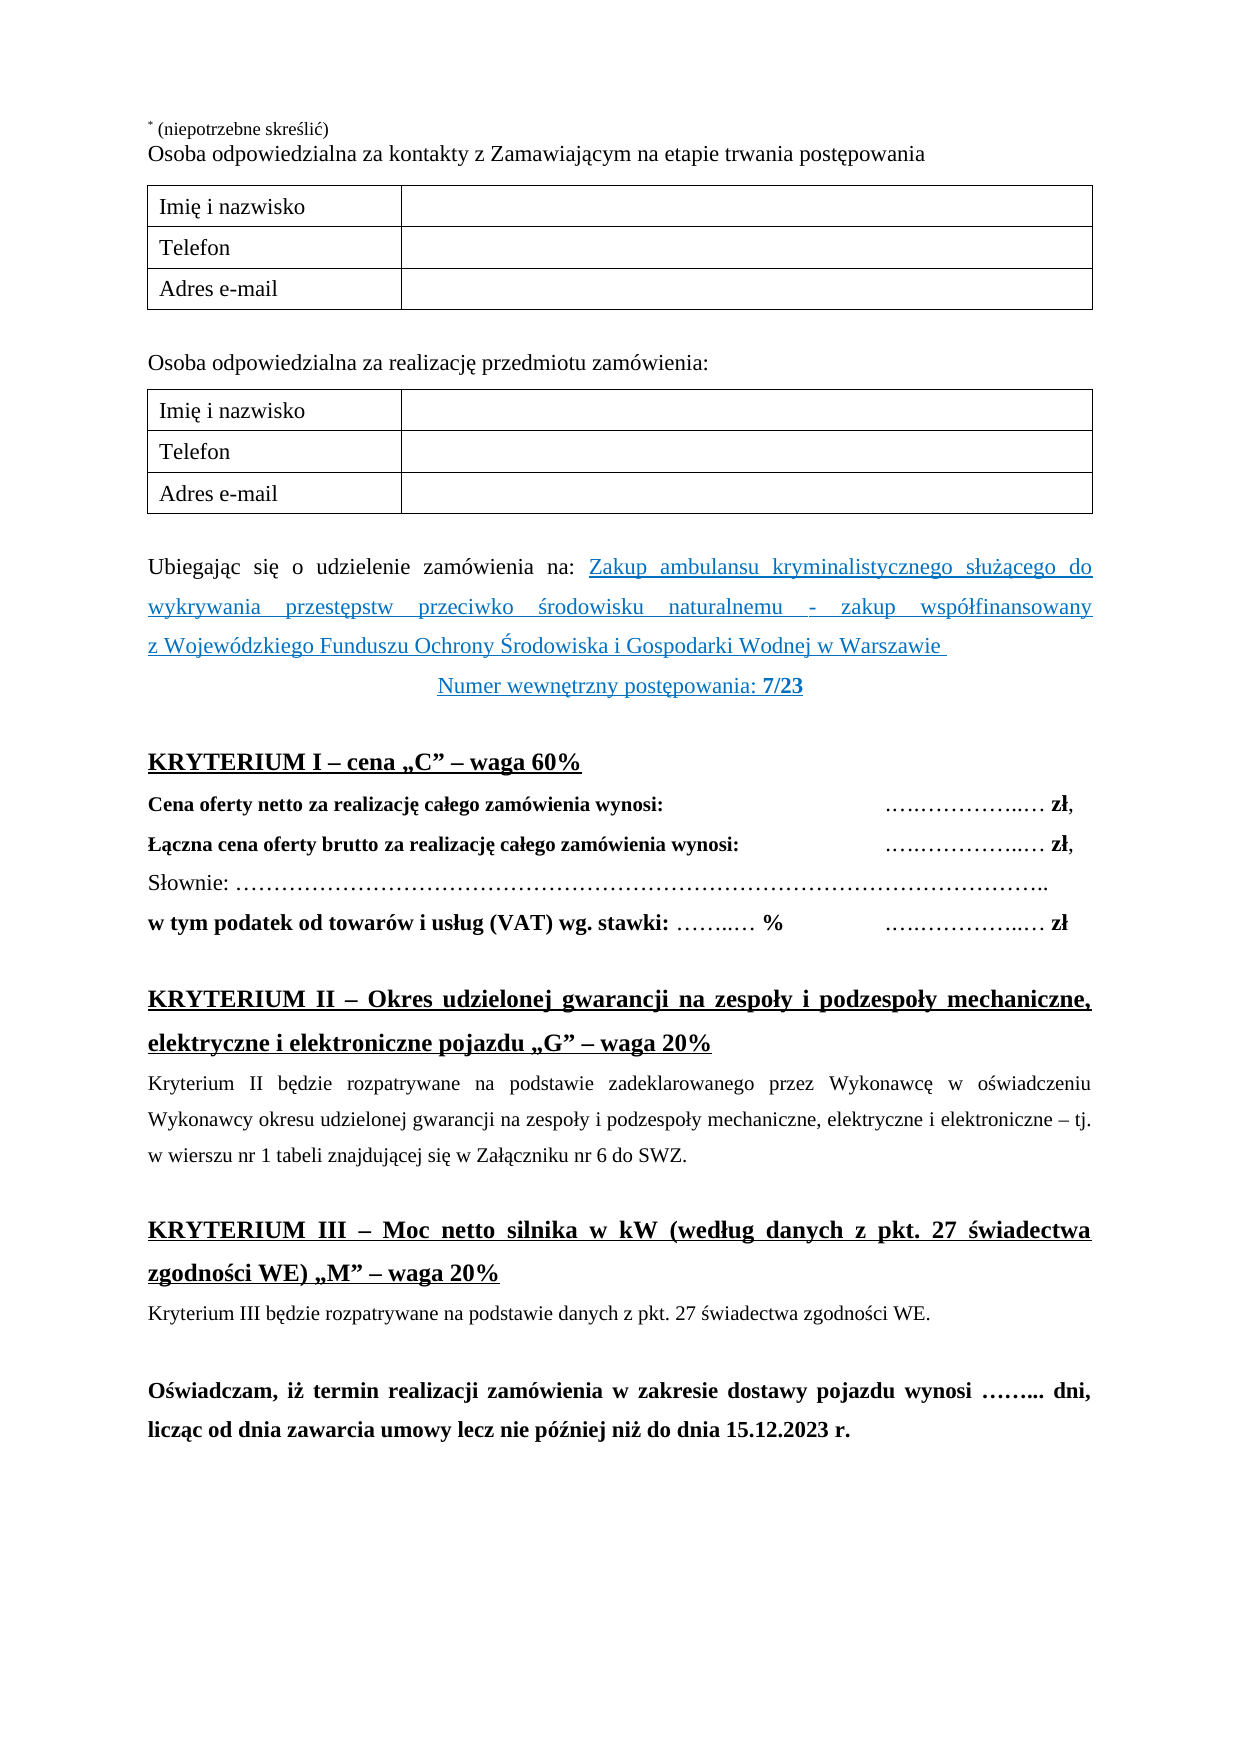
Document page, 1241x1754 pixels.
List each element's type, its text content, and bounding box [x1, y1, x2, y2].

text * (niepotrzebne skreślić) [148, 118, 1092, 140]
text Kryterium III będzie rozpatrywane na podstawie danych z pkt. 27 świadectwa zgodności WE. [148, 1301, 1092, 1325]
table_cell [402, 269, 1092, 309]
table_cell Adres e-mail [148, 269, 401, 309]
table_header Imię i nazwisko [148, 186, 401, 226]
table_cell [402, 227, 1092, 267]
text KRYTERIUM II – Okres udzielonej gwarancji na zespoły i podzespoły mechaniczne, elektryczne i elektroniczne pojazdu „G” – waga 20% [148, 1011, 1092, 1056]
table_header Imię i nazwisko [148, 390, 401, 430]
text KRYTERIUM II – Okres udzielonej gwarancji na zespoły i podzespoły mechaniczne, elektryczne i elektroniczne pojazdu „G” – waga 20% [148, 984, 1092, 1009]
table_cell [402, 473, 1092, 513]
table_cell [402, 431, 1092, 472]
text Numer wewnętrzny postępowania: 7/23 [148, 672, 1092, 698]
text Osoba odpowiedzialna za realizację przedmiotu zamówienia: [148, 349, 1092, 376]
text KRYTERIUM III – Moc netto silnika w kW (według danych z pkt. 27 świadectwa zgodności WE) „M” – waga 20% [148, 1215, 1092, 1240]
text Cena oferty netto za realizację całego zamówienia wynosi: .….…………..… zł, [148, 791, 1092, 817]
text Łączna cena oferty brutto za realizację całego zamówienia wynosi: .….…………..… zł, [148, 830, 1092, 856]
text w tym podatek od towarów i usług (VAT) wg. stawki: ……..… % .….…………..… zł [148, 909, 1092, 935]
text Oświadczam, iż termin realizacji zamówienia w zakresie dostawy pojazdu wynosi ……... dni, licząc od dnia zawarcia umowy lecz nie później niż do dnia 15.12.2023 r. [148, 1377, 1092, 1442]
table_cell Adres e-mail [148, 473, 401, 513]
text Kryterium II będzie rozpatrywane na podstawie zadeklarowanego przez Wykonawcę w oświadczeniu Wykonawcy okresu udzielonej gwarancji na zespoły i podzespoły mechaniczne, elektryczne i elektroniczne – tj. w wierszu nr 1 tabeli znajdującej się w Załączniku nr 6 do SWZ. [148, 1071, 1092, 1167]
table_cell Telefon [148, 431, 401, 472]
text KRYTERIUM III – Moc netto silnika w kW (według danych z pkt. 27 świadectwa zgodności WE) „M” – waga 20% [148, 1241, 1092, 1287]
table_header [402, 390, 1092, 430]
table_header [402, 186, 1092, 226]
text KRYTERIUM I – cena „C” – waga 60% [148, 747, 1092, 776]
text Osoba odpowiedzialna za kontakty z Zamawiającym na etapie trwania postępowania [148, 140, 1092, 166]
text Ubiegając się o udzielenie zamówienia na: Zakup ambulansu kryminalistycznego służącego do wykrywania przestępstw przeciwko środowisku naturalnemu - zakup współfinansowany z Wojewódzkiego Funduszu Ochrony Środowiska i Gospodarki Wodnej w Warszawie [148, 617, 1092, 659]
text Słownie: …………………………………………………………………………………………….. [148, 869, 1092, 896]
text Ubiegając się o udzielenie zamówienia na: Zakup ambulansu kryminalistycznego służącego do wykrywania przestępstw przeciwko środowisku naturalnemu - zakup współfinansowany z Wojewódzkiego Funduszu Ochrony Środowiska i Gospodarki Wodnej w Warszawie [148, 553, 1092, 616]
table_cell Telefon [148, 227, 401, 267]
